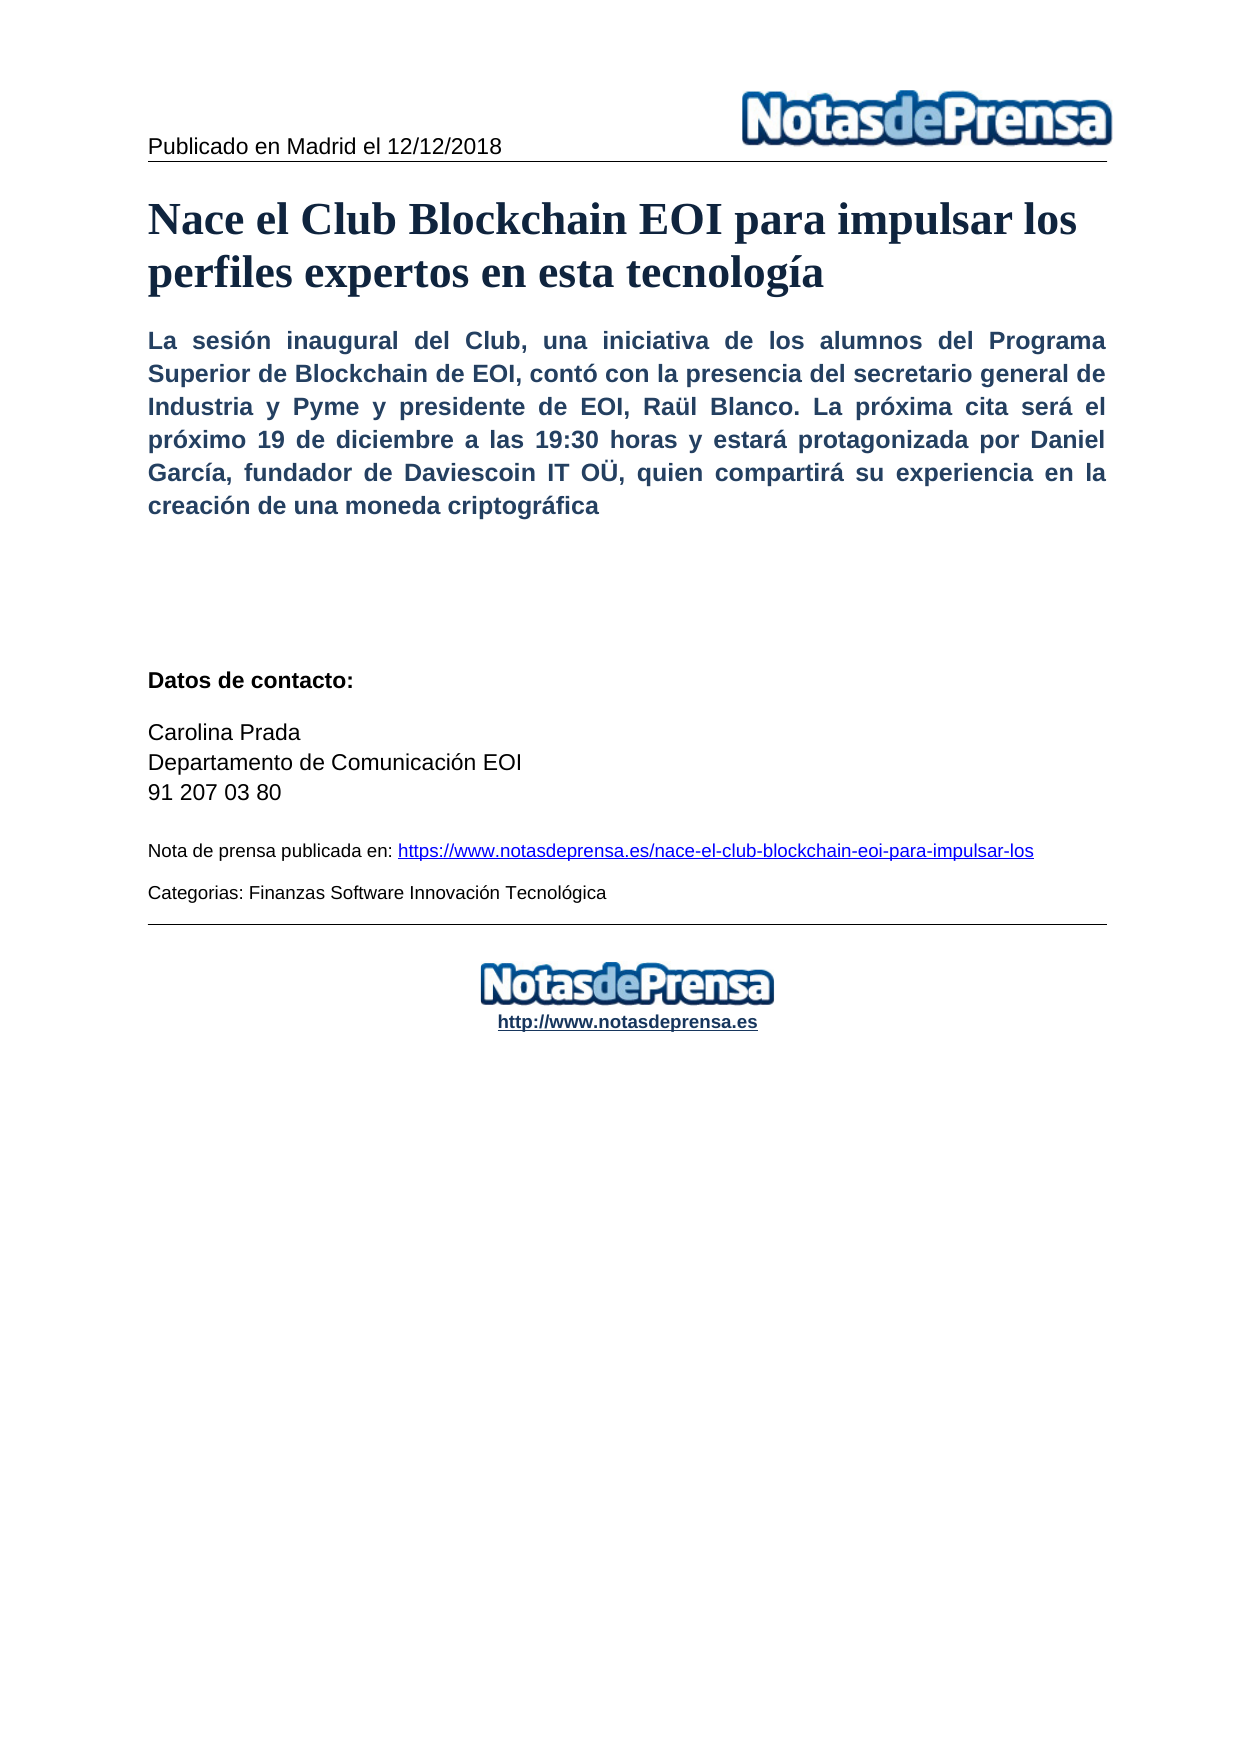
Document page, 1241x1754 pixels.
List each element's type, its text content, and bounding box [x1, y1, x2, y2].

text 91 207 03 80 [148, 779, 1063, 805]
picture [742, 90, 1113, 148]
text Categorias: Finanzas Software Innovación Tecnológica [148, 882, 1107, 903]
text http://www.notasdeprensa.es [148, 1011, 1107, 1033]
text Datos de contacto: [148, 667, 1107, 694]
subtitle La sesión inaugural del Club, una iniciativa de los alumnos del Programa Superior de Blockchain de EOI, contó con la presencia del secretario general de Industria y Pyme y presidente de EOI, Raül Blanco. La próxima cita será el próximo 19 de diciembre a las 19:30 horas y estará protagonizada por Daniel García, fundador de Daviescoin IT OÜ, quien compartirá su experiencia en la creación de una moneda criptográfica [148, 326, 1107, 520]
text Publicado en Madrid el 12/12/2018 [148, 133, 1107, 161]
text Departamento de Comunicación EOI [148, 749, 1063, 775]
subtitle Nace el Club Blockchain EOI para impulsar los perfiles expertos en esta tecnología [148, 192, 1107, 297]
text Carolina Prada [148, 718, 1063, 745]
picture [480, 961, 775, 1007]
text Nota de prensa publicada en: https://www.notasdeprensa.es/nace-el-club-blockchain-eoi-para-impulsar-los [148, 839, 1107, 861]
